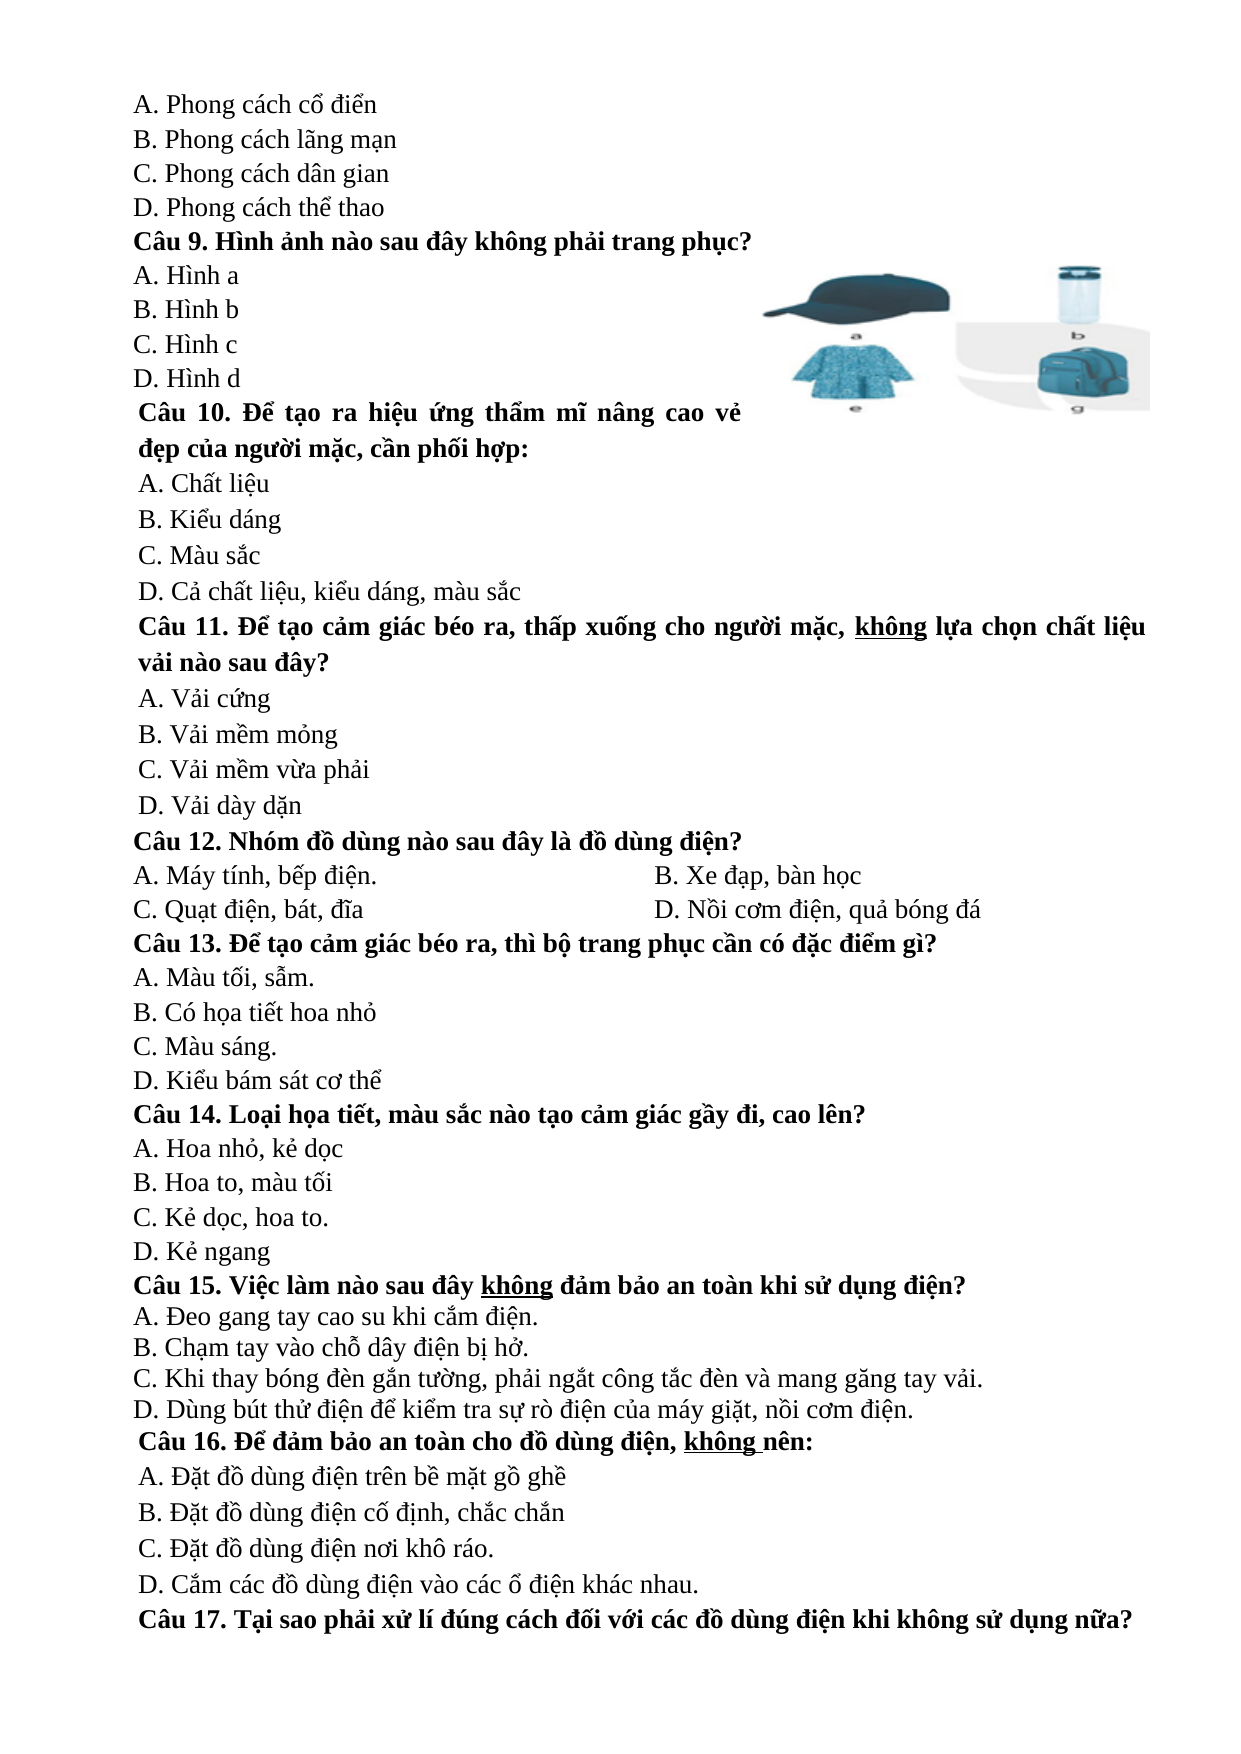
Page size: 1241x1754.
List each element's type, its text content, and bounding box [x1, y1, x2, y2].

text C. Quạt điện, bát, đĩa D. Nồi cơm điện, quả bóng đá [133, 893, 1152, 924]
text D. Cả chất liệu, kiểu dáng, màu sắc [138, 575, 1147, 606]
text Câu 17. Tại sao phải xử lí đúng cách đối với các đồ dùng điện khi không sử dụng nữa? [138, 1603, 1147, 1634]
text D. Phong cách thể thao [133, 191, 1147, 222]
text A. Phong cách cổ điển [133, 89, 1147, 120]
text C. Khi thay bóng đèn gắn tường, phải ngắt công tắc đèn và mang găng tay vải. [133, 1362, 1152, 1394]
text C. Màu sắc [138, 539, 1147, 570]
picture [759, 260, 1150, 414]
text Câu 11. Để tạo cảm giác béo ra, thấp xuống cho người mặc, không lựa chọn chất liệu vải nào sau đây? [138, 611, 1147, 677]
text C. Vải mềm vừa phải [138, 753, 1147, 784]
text B. Đặt đồ dùng điện cố định, chắc chắn [138, 1496, 1147, 1527]
text Câu 14. Loại họa tiết, màu sắc nào tạo cảm giác gầy đi, cao lên? [133, 1098, 1152, 1129]
text B. Kiểu dáng [138, 503, 1147, 534]
text B. Vải mềm mỏng [138, 718, 1147, 749]
text B. Phong cách lãng mạn [133, 123, 1147, 154]
text Câu 13. Để tạo cảm giác béo ra, thì bộ trang phục cần có đặc điểm gì? [133, 927, 1152, 958]
text B. Có họa tiết hoa nhỏ [133, 996, 1152, 1027]
text B. Chạm tay vào chỗ dây điện bị hở. [133, 1331, 1152, 1362]
text A. Đặt đồ dùng điện trên bề mặt gồ ghề [138, 1461, 1147, 1492]
text A. Đeo gang tay cao su khi cắm điện. [133, 1300, 1152, 1331]
text D. Vải dày dặn [138, 789, 1147, 820]
text C. Phong cách dân gian [133, 157, 1147, 188]
text Câu 16. Để đảm bảo an toàn cho đồ dùng điện, không nên: [138, 1425, 1147, 1456]
text A. Màu tối, sẫm. [133, 962, 1152, 993]
text D. Cắm các đồ dùng điện vào các ổ điện khác nhau. [138, 1568, 1147, 1599]
text Câu 10. Để tạo ra hiệu ứng thẩm mĩ nâng cao vẻ đẹp của người mặc, cần phối hợp: [138, 396, 1147, 463]
text A. Hình a [133, 259, 1152, 291]
text B. Hoa to, màu tối [133, 1167, 1152, 1198]
text A. Vải cứng [138, 682, 1147, 713]
text A. Hoa nhỏ, kẻ dọc [133, 1132, 1152, 1163]
text Câu 9. Hình ảnh nào sau đây không phải trang phục? [133, 225, 1147, 256]
text D. Kiểu bám sát cơ thể [133, 1064, 1152, 1095]
text Câu 15. Việc làm nào sau đây không đảm bảo an toàn khi sử dụng điện? [133, 1269, 1152, 1300]
text D. Kẻ ngang [133, 1235, 1152, 1266]
text D. Dùng bút thử điện để kiểm tra sự rò điện của máy giặt, nồi cơm điện. [133, 1394, 1152, 1425]
text B. Hình b [133, 294, 759, 325]
text A. Máy tính, bếp điện. B. Xe đạp, bàn học [133, 859, 1152, 890]
text A. Chất liệu [138, 468, 1147, 499]
text C. Hình c [133, 328, 759, 359]
text C. Kẻ dọc, hoa to. [133, 1201, 1152, 1232]
text C. Màu sáng. [133, 1030, 1152, 1061]
text C. Đặt đồ dùng điện nơi khô ráo. [138, 1532, 1147, 1563]
text Câu 12. Nhóm đồ dùng nào sau đây là đồ dùng điện? [133, 825, 1152, 856]
text D. Hình d [133, 362, 759, 393]
